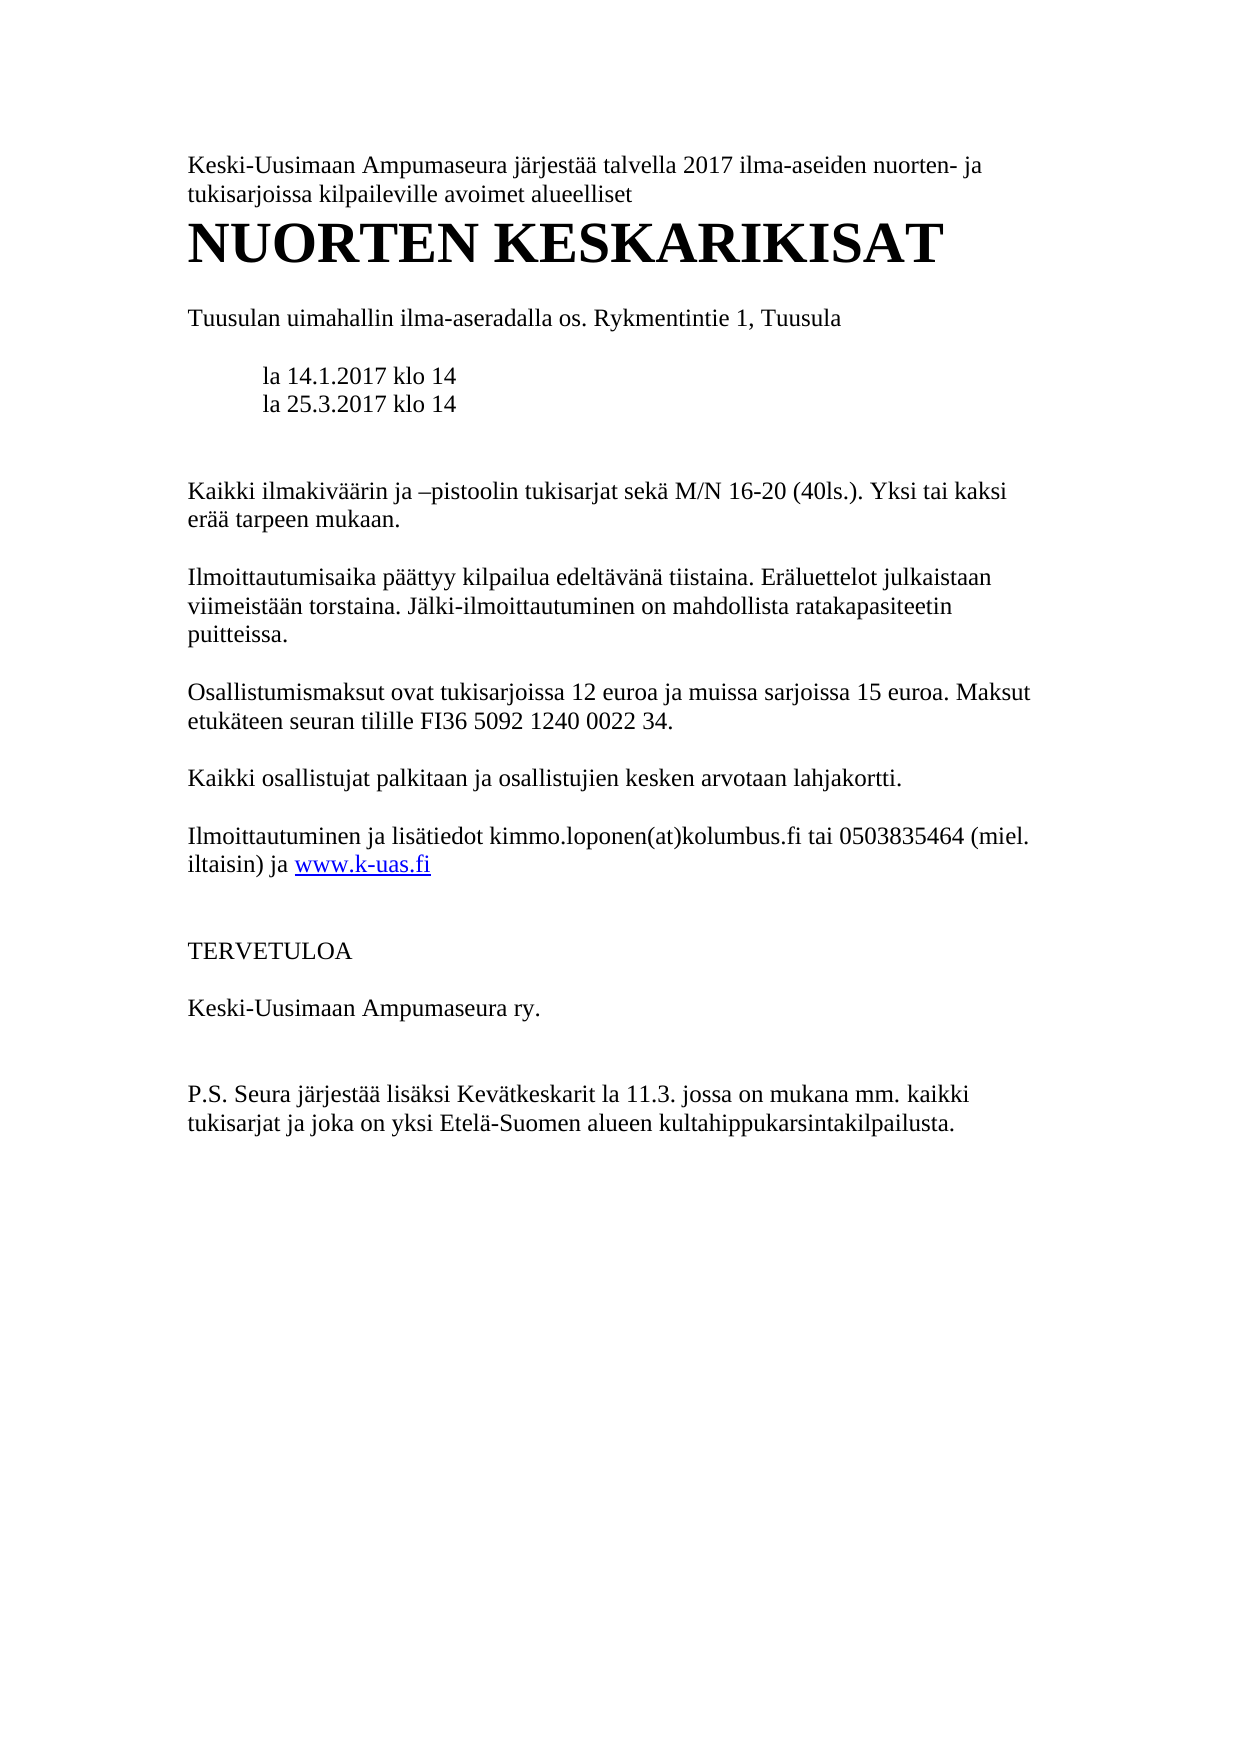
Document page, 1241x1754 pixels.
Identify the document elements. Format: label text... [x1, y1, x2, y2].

text Tuusulan uimahallin ilma-aseradalla os. Rykmentintie 1, Tuusula [187, 303, 1053, 332]
text la 14.1.2017 klo 14 [187, 361, 1053, 389]
text TERVETULOA [187, 936, 1053, 964]
text Kaikki osallistujat palkitaan ja osallistujien kesken arvotaan lahjakortti. [187, 763, 1053, 792]
text Keski-Uusimaan Ampumaseura järjestää talvella 2017 ilma-aseiden nuorten- ja tukisarjoissa kilpaileville avoimet alueelliset [187, 150, 1053, 207]
text Osallistumismaksut ovat tukisarjoissa 12 euroa ja muissa sarjoissa 15 euroa. Maksut etukäteen seuran tilille FI36 5092 1240 0022 34. [187, 677, 1053, 734]
text Kaikki ilmakiväärin ja –pistoolin tukisarjat sekä M/N 16-20 (40ls.). Yksi tai kaksi erää tarpeen mukaan. [187, 476, 1053, 533]
text Ilmoittautumisaika päättyy kilpailua edeltävänä tiistaina. Eräluettelot julkaistaan viimeistään torstaina. Jälki-ilmoittautuminen on mahdollista ratakapasiteetin puitteissa. [187, 562, 1053, 648]
text Ilmoittautuminen ja lisätiedot kimmo.loponen(at)kolumbus.fi tai 0503835464 (miel. iltaisin) ja www.k-uas.fi [187, 821, 1053, 878]
text P.S. Seura järjestää lisäksi Kevätkeskarit la 11.3. jossa on mukana mm. kaikki tukisarjat ja joka on yksi Etelä-Suomen alueen kultahippukarsintakilpailusta. [187, 1079, 1053, 1137]
text Keski-Uusimaan Ampumaseura ry. [187, 993, 1053, 1022]
text NUORTEN KESKARIKISAT [187, 207, 1053, 274]
text la 25.3.2017 klo 14 [187, 389, 1053, 418]
